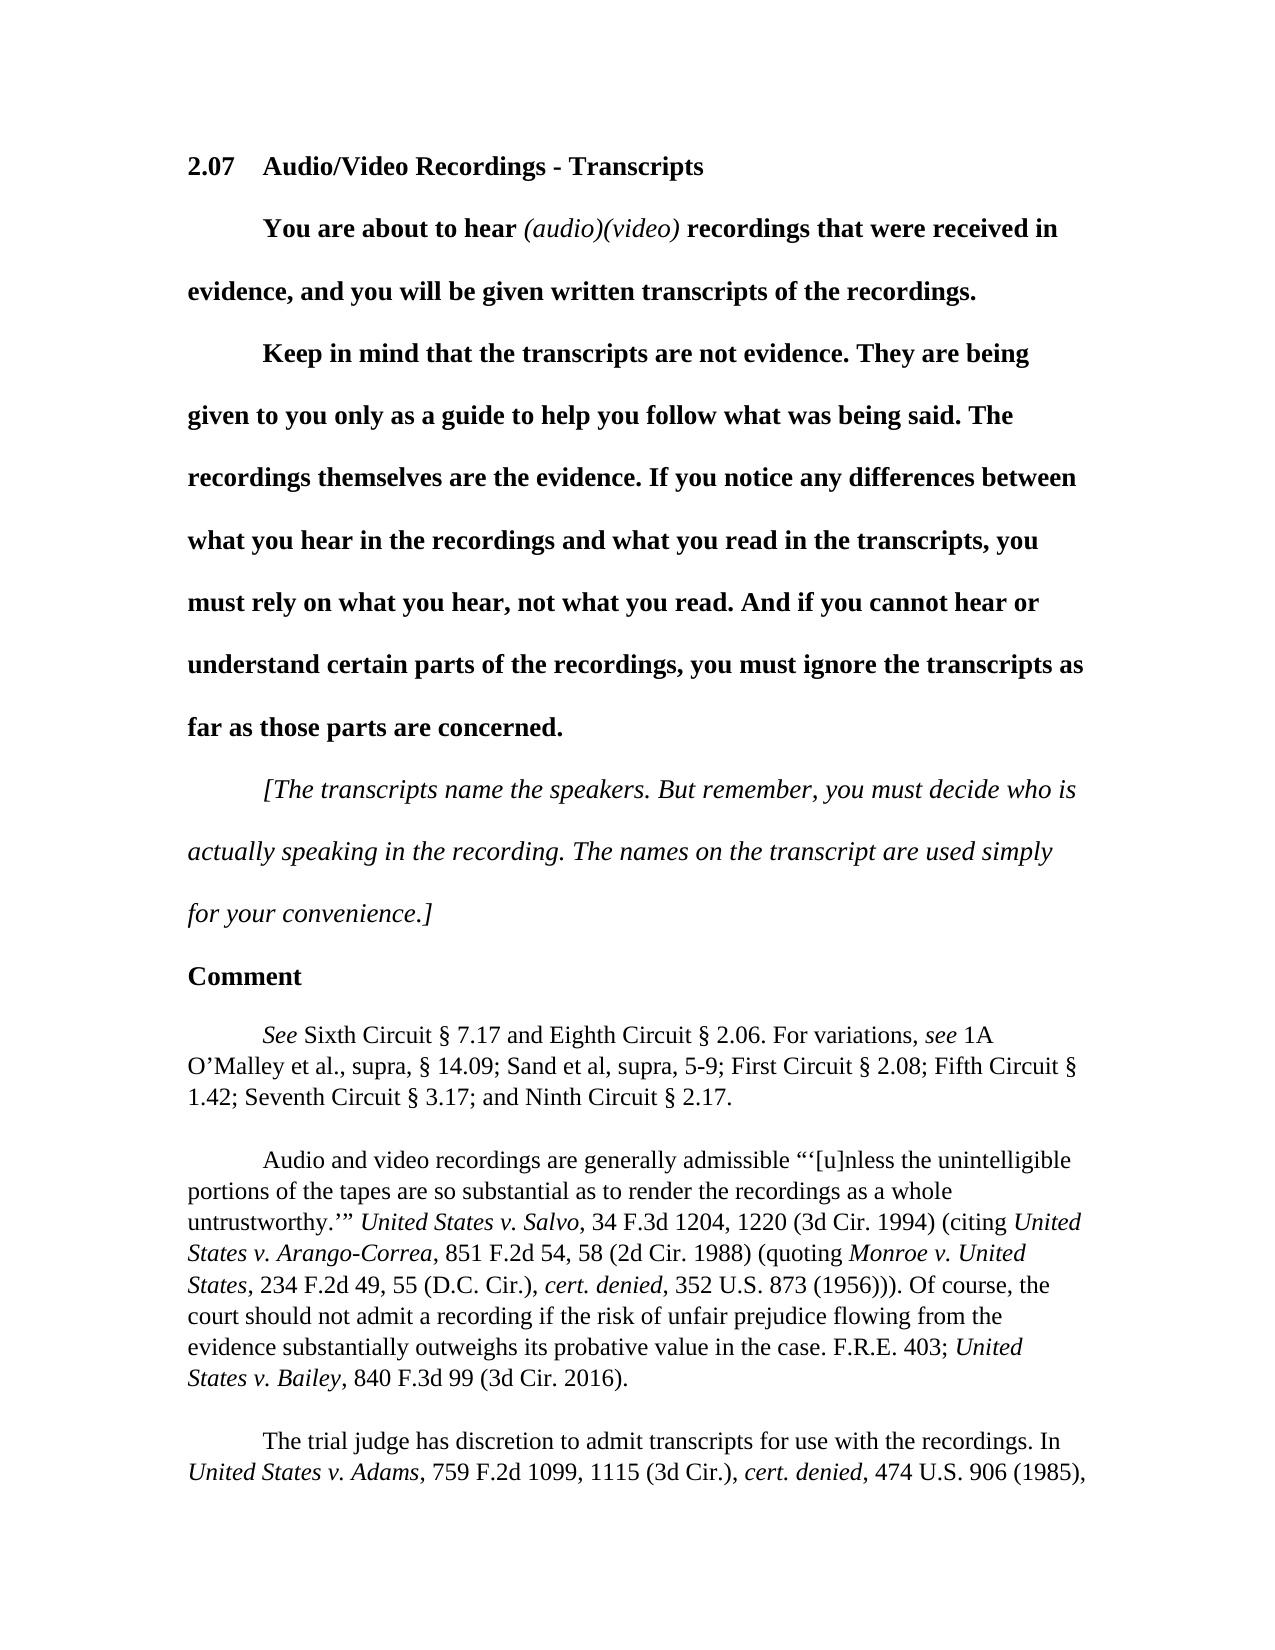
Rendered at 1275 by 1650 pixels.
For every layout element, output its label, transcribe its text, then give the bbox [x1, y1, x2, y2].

text [The transcripts name the speakers. But remember, you must decide who is actually speaking in the recording. The names on the transcript are used simply for your convenience.] [187, 773, 1087, 929]
text Comment [187, 960, 1087, 991]
text Keep in mind that the transcripts are not evidence. They are being given to you only as a guide to help you follow what was being said. The recordings themselves are the evidence. If you notice any differences between what you hear in the recordings and what you read in the transcripts, you must rely on what you hear, not what you read. And if you cannot hear or understand certain parts of the recordings, you must ignore the transcripts as far as those parts are concerned. [187, 337, 1087, 742]
text See Sixth Circuit § 7.17 and Eighth Circuit § 2.06. For variations, see 1A O’Malley et al., supra, § 14.09; Sand et al, supra, 5-9; First Circuit § 2.08; Fifth Circuit § 1.42; Seventh Circuit § 3.17; and Ninth Circuit § 2.17. [187, 1020, 1087, 1111]
text You are about to hear (audio)(video) recordings that were received in evidence, and you will be given written transcripts of the recordings. [187, 212, 1087, 306]
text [187, 1426, 1087, 1486]
text 2.07 Audio/Video Recordings - Transcripts [187, 150, 1087, 181]
text Audio and video recordings are generally admissible “‘[u]nless the unintelligible portions of the tapes are so substantial as to render the recordings as a whole untrustworthy.’” United States v. Salvo, 34 F.3d 1204, 1220 (3d Cir. 1994) (citing United States v. Arango-Correa, 851 F.2d 54, 58 (2d Cir. 1988) (quoting Monroe v. United States, 234 F.2d 49, 55 (D.C. Cir.), cert. denied, 352 U.S. 873 (1956))). Of course, the court should not admit a recording if the risk of unfair prejudice flowing from the evidence substantially outweighs its probative value in the case. F.R.E. 403; United States v. Bailey, 840 F.3d 99 (3d Cir. 2016). [187, 1145, 1087, 1392]
